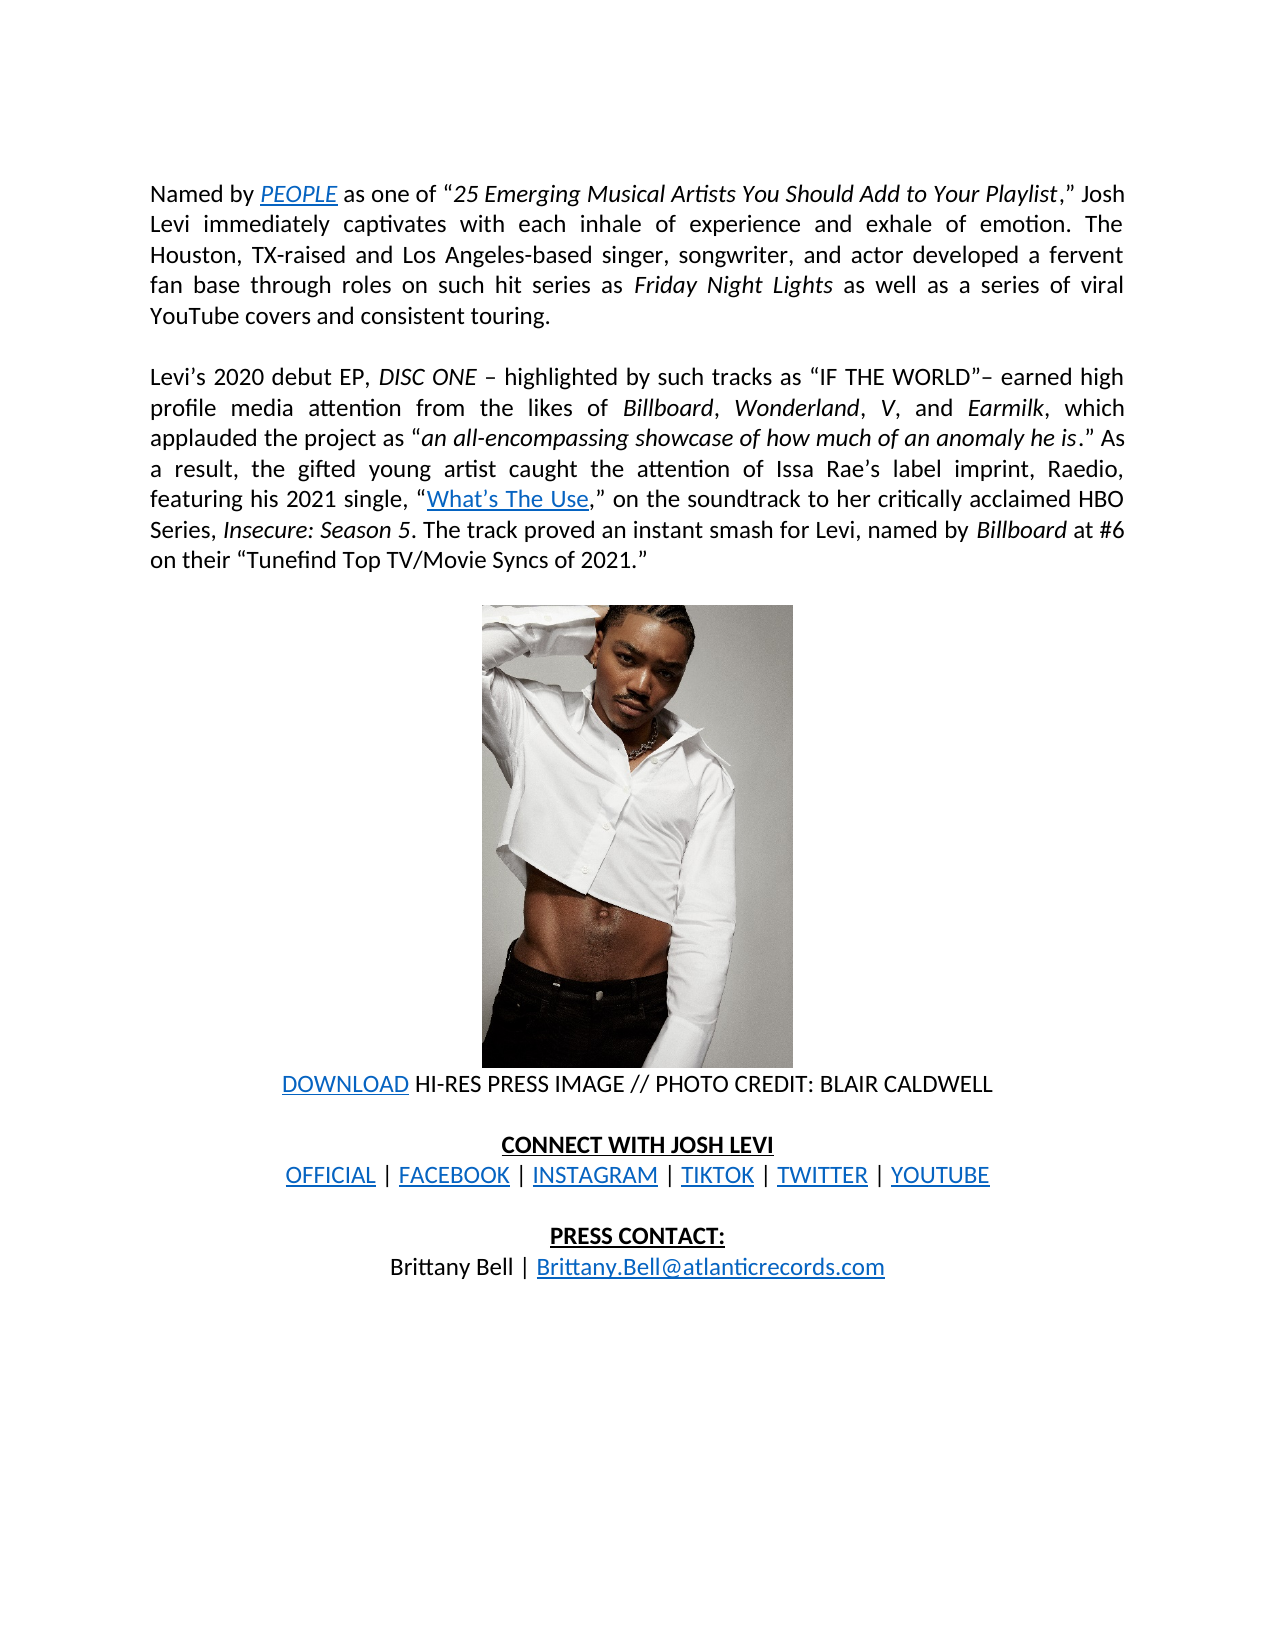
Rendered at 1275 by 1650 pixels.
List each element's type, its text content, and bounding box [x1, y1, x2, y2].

text Levi’s 2020 debut EP, DISC ONE – highlighted by such tracks as “IF THE WORLD”– earned high profile media attention from the likes of Billboard, Wonderland, V, and Earmilk, which applauded the project as “an all-encompassing showcase of how much of an anomaly he is.” As a result, the gifted young artist caught the attention of Issa Rae’s label imprint, Raedio, featuring his 2021 single, “What’s The Use,” on the soundtrack to her critically acclaimed HBO Series, Insecure: Season 5. The track proved an instant smash for Levi, named by Billboard at #6 on their “Tunefind Top TV/Movie Syncs of 2021.” [150, 361, 1125, 575]
text DOWNLOAD HI-RES PRESS IMAGE // PHOTO CREDIT: BLAIR CALDWELL [150, 1068, 1125, 1098]
text OFFICIAL | FACEBOOK | INSTAGRAM | TIKTOK | TWITTER | YOUTUBE [150, 1159, 1125, 1190]
picture [482, 605, 793, 1068]
text Named by PEOPLE as one of “25 Emerging Musical Artists You Should Add to Your Playlist,” Josh Levi immediately captivates with each inhale of experience and exhale of emotion. The Houston, TX-raised and Los Angeles-based singer, songwriter, and actor developed a fervent fan base through roles on such hit series as Friday Night Lights as well as a series of viral YouTube covers and consistent touring. [150, 178, 1125, 331]
text Brittany Bell | Brittany.Bell@atlanticrecords.com [150, 1251, 1125, 1281]
text CONNECT WITH JOSH LEVI [150, 1129, 1125, 1159]
text PRESS CONTACT: [150, 1220, 1125, 1251]
